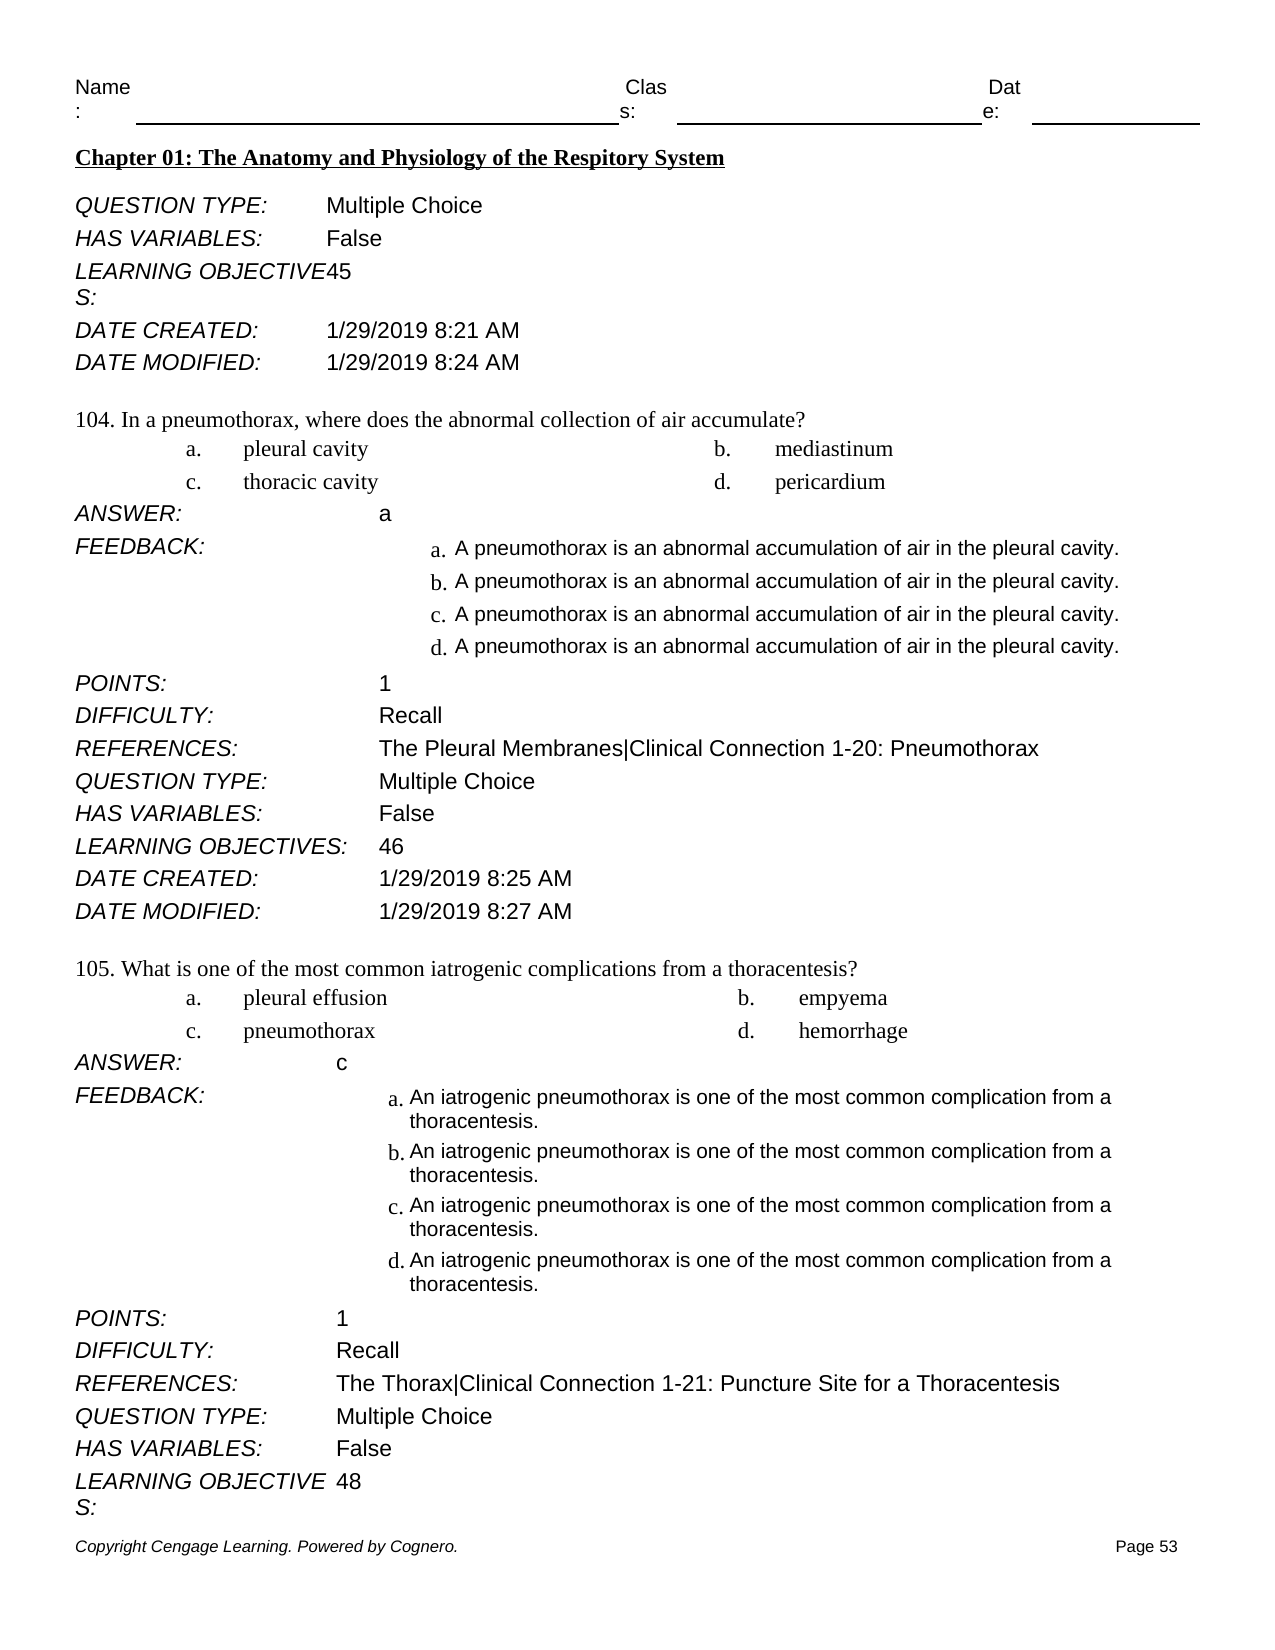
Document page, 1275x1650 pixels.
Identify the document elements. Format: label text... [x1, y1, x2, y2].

table_header 104. In a pneumothorax, where does the abnormal collection of air accumulate? [75, 406, 1200, 928]
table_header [75, 189, 1200, 379]
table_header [75, 955, 1200, 1524]
